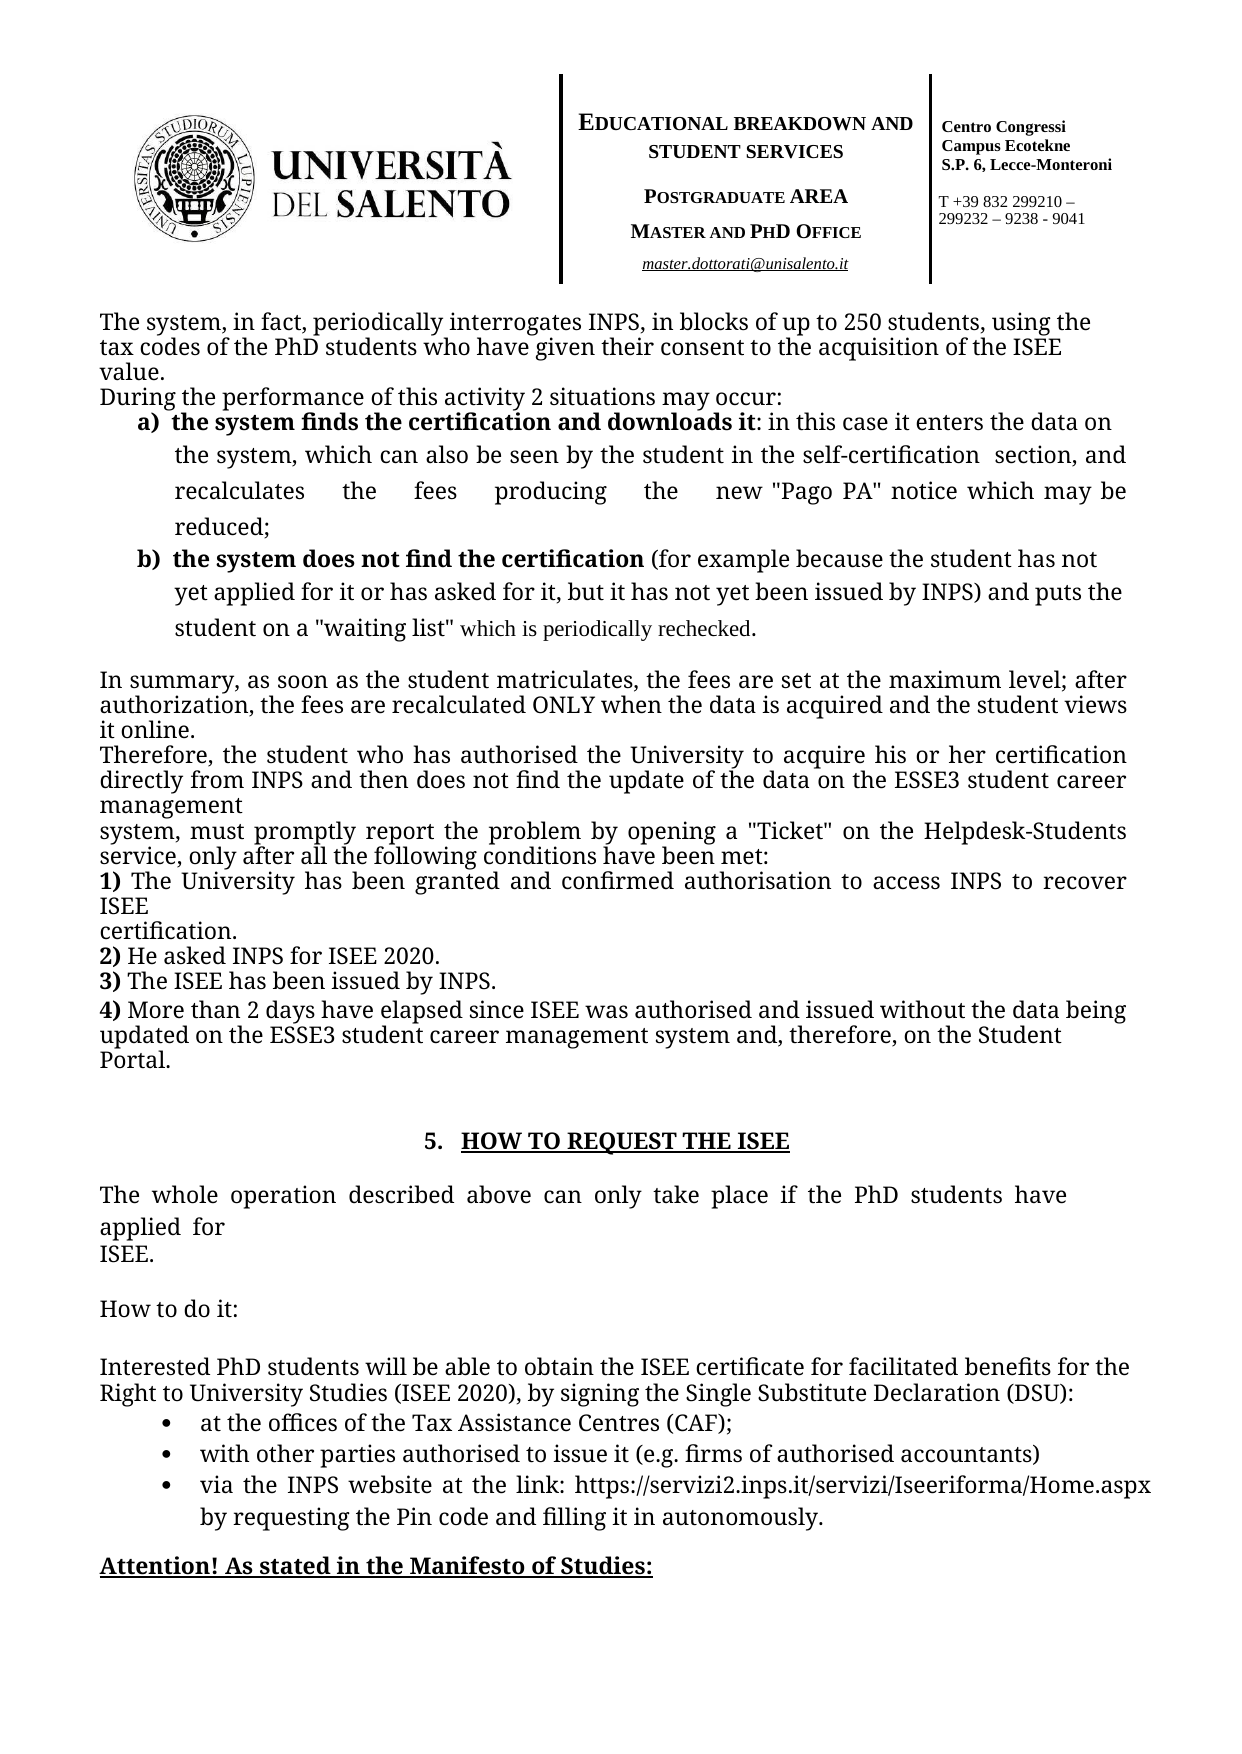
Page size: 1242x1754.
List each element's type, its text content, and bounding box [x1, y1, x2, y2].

text 2) He asked INPS for ISEE 2020. [99, 944, 463, 969]
text ISEE. [99, 1242, 1152, 1267]
list with other parties authorised to issue it (e.g. firms of authorised accountants) [162, 1438, 1152, 1469]
text Right to University Studies (ISEE 2020), by signing the Single Substitute Declaration (DSU): [99, 1382, 1152, 1407]
text Therefore, the student who has authorised the University to acquire his or her certification directly from INPS and then does not find the update of the data on the ESSE3 student career management [99, 744, 1128, 819]
list via the INPS website at the link: https://servizi2.inps.it/servizi/Iseeriforma/Home.aspx by requesting the Pin code and filling it in autonomously. [162, 1469, 1152, 1532]
text system, must promptly report the problem by opening a "Ticket" on the Helpdesk-Students service, only after all the following conditions have been met: [99, 819, 1128, 869]
list at the offices of the Tax Assistance Centres (CAF); [162, 1407, 1152, 1438]
text the system, which can also be seen by the student in the self-certification section, and recalculates the fees producing the new "Pago PA" notice which may be reduced; [174, 439, 1127, 542]
text 1) The University has been granted and confirmed authorisation to access INPS to recover ISEE [99, 869, 1127, 919]
text The system, in fact, periodically interrogates INPS, in blocks of up to 250 students, using the tax codes of the PhD students who have given their consent to the acquisition of the ISEE value. [99, 310, 1127, 385]
text How to do it: [99, 1293, 1152, 1324]
text The whole operation described above can only take place if the PhD students have applied for [99, 1179, 1152, 1242]
picture [121, 107, 528, 252]
text Interested PhD students will be able to obtain the ISEE certificate for facilitated benefits for the [99, 1350, 1152, 1382]
text Attention! As stated in the Manifesto of Studies: [99, 1552, 1152, 1577]
text 5. HOW TO REQUEST THE ISEE [424, 1128, 1152, 1153]
text a) the system finds the certification and downloads it: in this case it enters the data on [137, 410, 1152, 435]
text 4) More than 2 days have elapsed since ISEE was authorised and issued without the data being updated on the ESSE3 student career management system and, therefore, on the Student Portal. [99, 998, 1127, 1073]
text In summary, as soon as the student matriculates, the fees are set at the maximum level; after authorization, the fees are recalculated ONLY when the data is acquired and the student views it online. [99, 669, 1128, 744]
text yet applied for it or has asked for it, but it has not yet been issued by INPS) and puts the student on a "waiting list" which is periodically rechecked. [174, 576, 1128, 643]
text During the performance of this activity 2 situations may occur: [99, 385, 1127, 410]
text b) the system does not find the certification (for example because the student has not [137, 547, 1152, 572]
text certification. [99, 919, 252, 944]
text 3) The ISEE has been issued by INPS. [99, 969, 508, 994]
